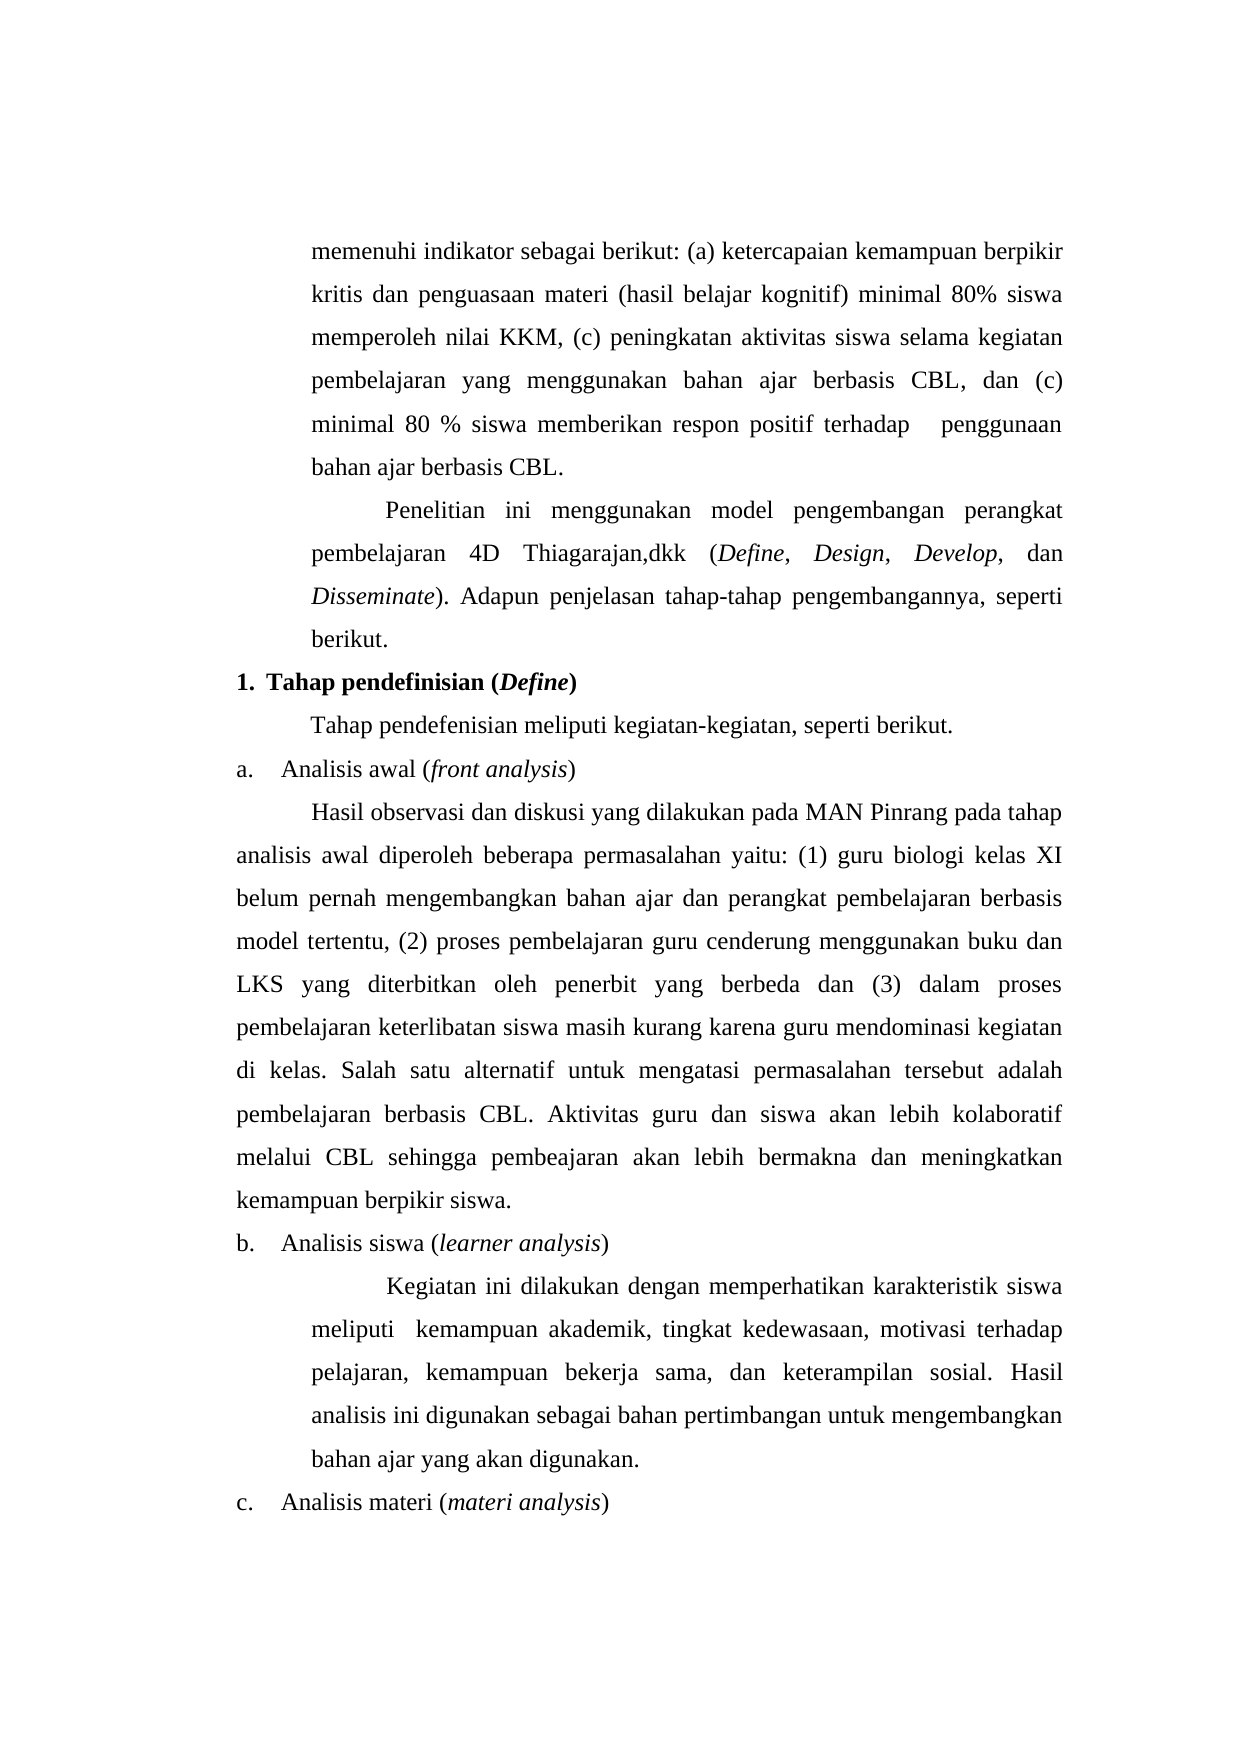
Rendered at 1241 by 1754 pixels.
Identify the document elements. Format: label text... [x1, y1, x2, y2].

list Analisis siswa (learner analysis) [236, 1228, 1063, 1257]
list Analisis awal (front analysis) [236, 754, 1063, 782]
list Tahap pendefinisian (Define) [236, 667, 1063, 696]
list Tahap pendefenisian meliputi kegiatan-kegiatan, seperti berikut. [236, 711, 1063, 739]
list Analisis materi (materi analysis) [236, 1487, 1063, 1516]
text Kegiatan ini dilakukan dengan memperhatikan karakteristik siswa meliputi kemampuan akademik, tingkat kedewasaan, motivasi terhadap pelajaran, kemampuan bekerja sama, dan keterampilan sosial. Hasil analisis ini digunakan sebagai bahan pertimbangan untuk mengembangkan bahan ajar yang akan digunakan. [311, 1271, 1063, 1472]
text Penelitian ini menggunakan model pengembangan perangkat pembelajaran 4D Thiagarajan,dkk (Define, Design, Develop, dan Disseminate). Adapun penjelasan tahap-tahap pengembangannya, seperti berikut. [311, 495, 1063, 653]
list Hasil observasi dan diskusi yang dilakukan pada MAN Pinrang pada tahap analisis awal diperoleh beberapa permasalahan yaitu: (1) guru biologi kelas XI belum pernah mengembangkan bahan ajar dan perangkat pembelajaran berbasis model tertentu, (2) proses pembelajaran guru cenderung menggunakan buku dan LKS yang diterbitkan oleh penerbit yang berbeda dan (3) dalam proses pembelajaran keterlibatan siswa masih kurang karena guru mendominasi kegiatan di kelas. Salah satu alternatif untuk mengatasi permasalahan tersebut adalah pembelajaran berbasis CBL. Aktivitas guru dan siswa akan lebih kolaboratif melalui CBL sehingga pembeajaran akan lebih bermakna dan meningkatkan kemampuan berpikir siswa. [236, 797, 1063, 1214]
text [311, 236, 1063, 481]
